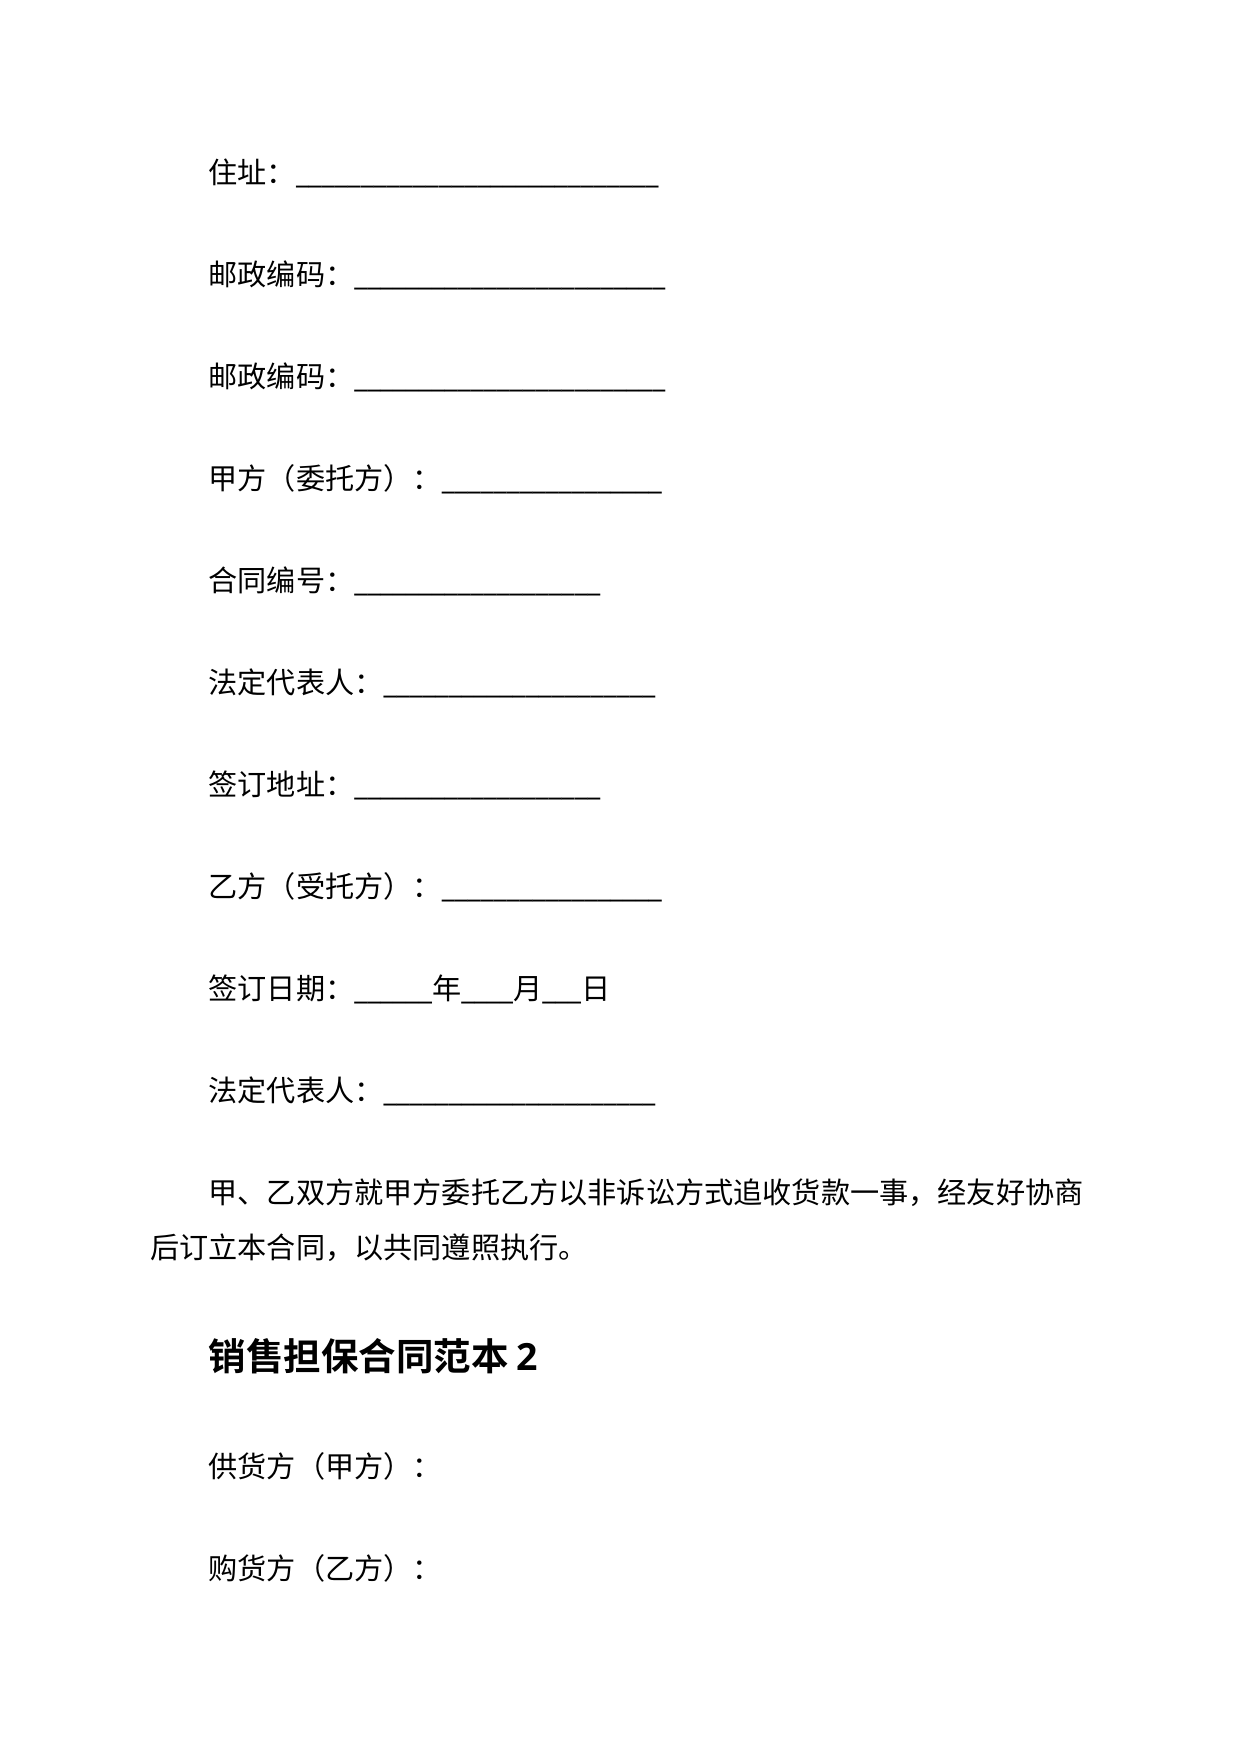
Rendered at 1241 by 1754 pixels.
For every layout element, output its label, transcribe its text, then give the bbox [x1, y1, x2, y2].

text 供货方（甲方）： [150, 1444, 1090, 1486]
text 邮政编码：________________________ [150, 354, 1090, 396]
text 签订地址：___________________ [150, 762, 1090, 804]
text 签订日期：______年____月___日 [150, 966, 1090, 1008]
text 销售担保合同范本2 [150, 1326, 1090, 1381]
text 邮政编码：________________________ [150, 252, 1090, 294]
text 法定代表人：_____________________ [150, 660, 1090, 702]
text 法定代表人：_____________________ [150, 1068, 1090, 1110]
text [150, 150, 1090, 192]
text 购货方（乙方）： [150, 1546, 1090, 1588]
text 甲、乙双方就甲方委托乙方以非诉讼方式追收货款一事，经友好协商后订立本合同，以共同遵照执行。 [150, 1170, 1090, 1267]
text 合同编号：___________________ [150, 558, 1090, 600]
text 乙方（受托方）：_________________ [150, 864, 1090, 906]
text 甲方（委托方）：_________________ [150, 456, 1090, 498]
